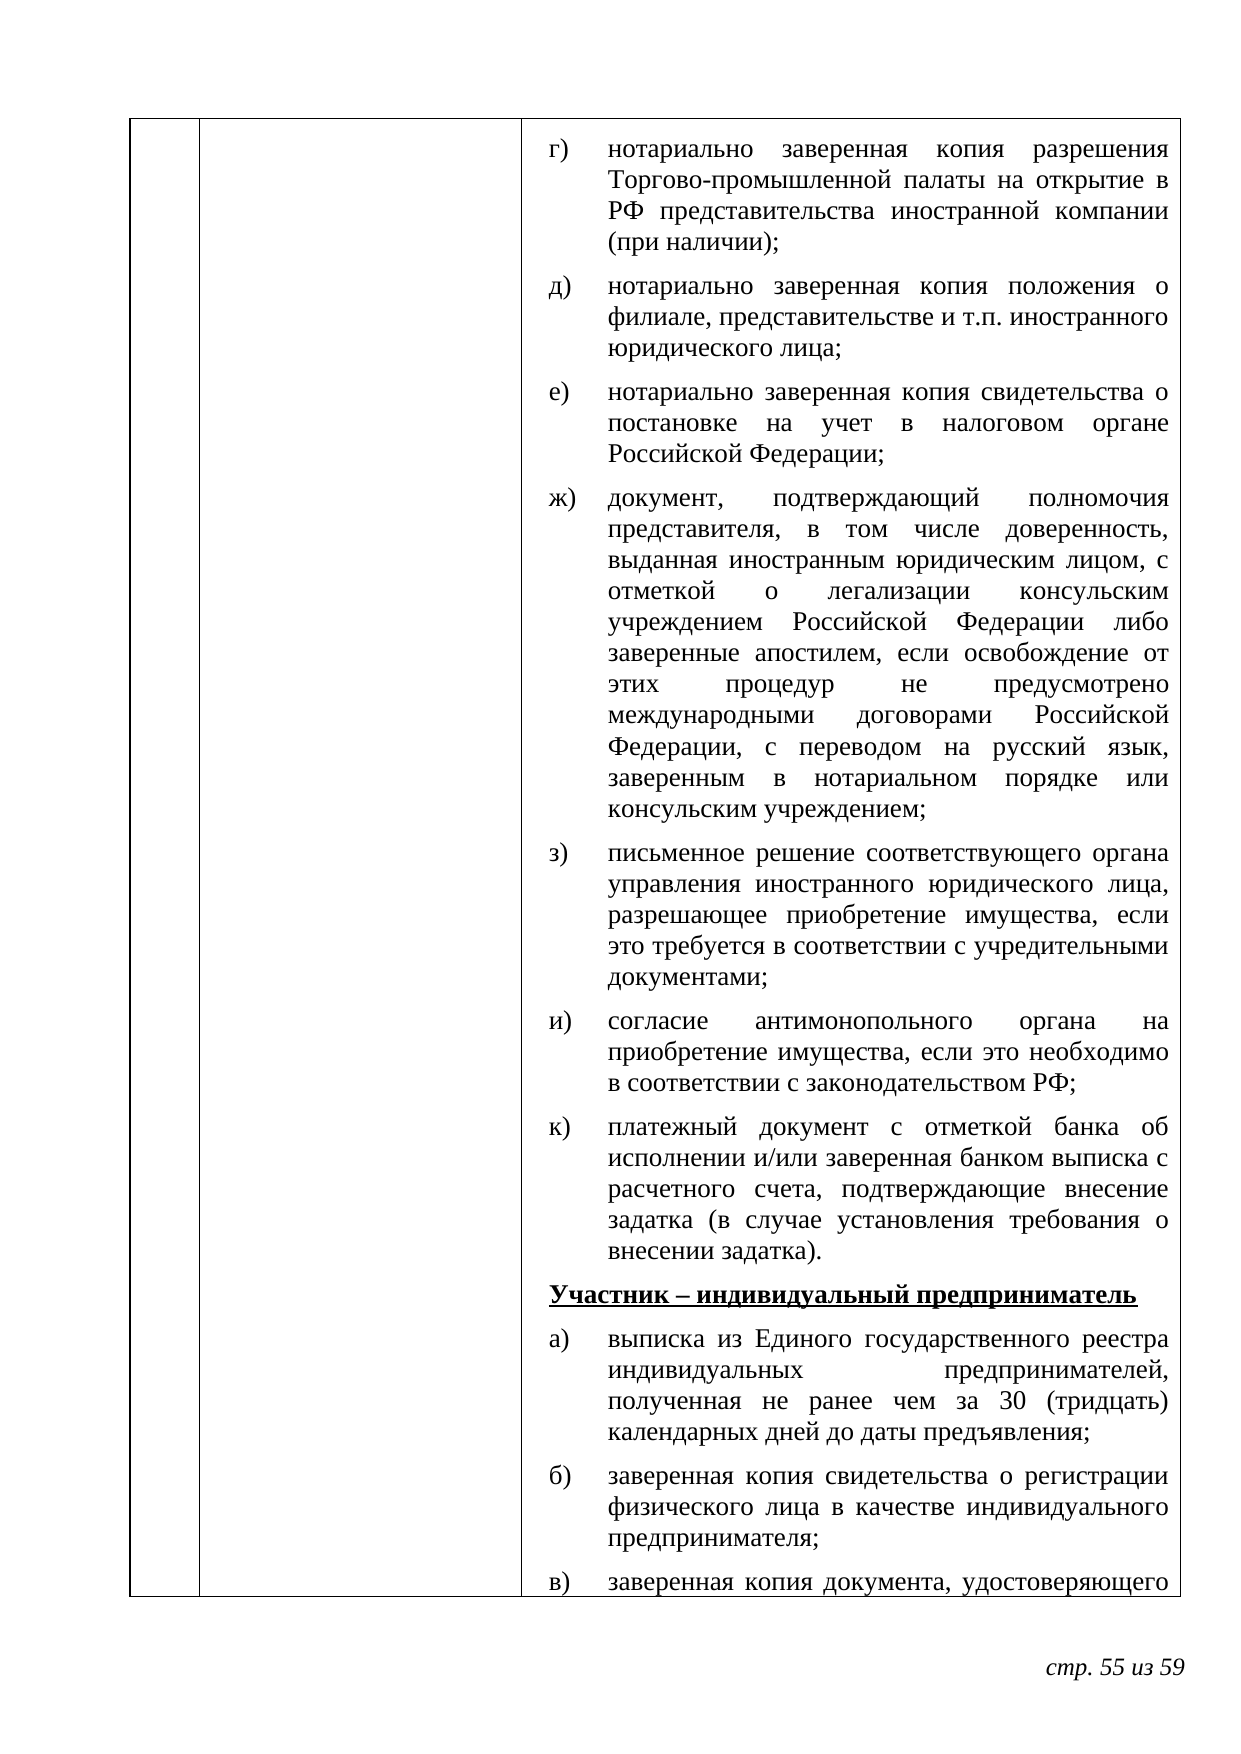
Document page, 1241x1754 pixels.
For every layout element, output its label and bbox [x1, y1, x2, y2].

table_cell [200, 119, 521, 1596]
table_cell [522, 119, 1180, 1596]
table_cell [131, 119, 199, 1596]
